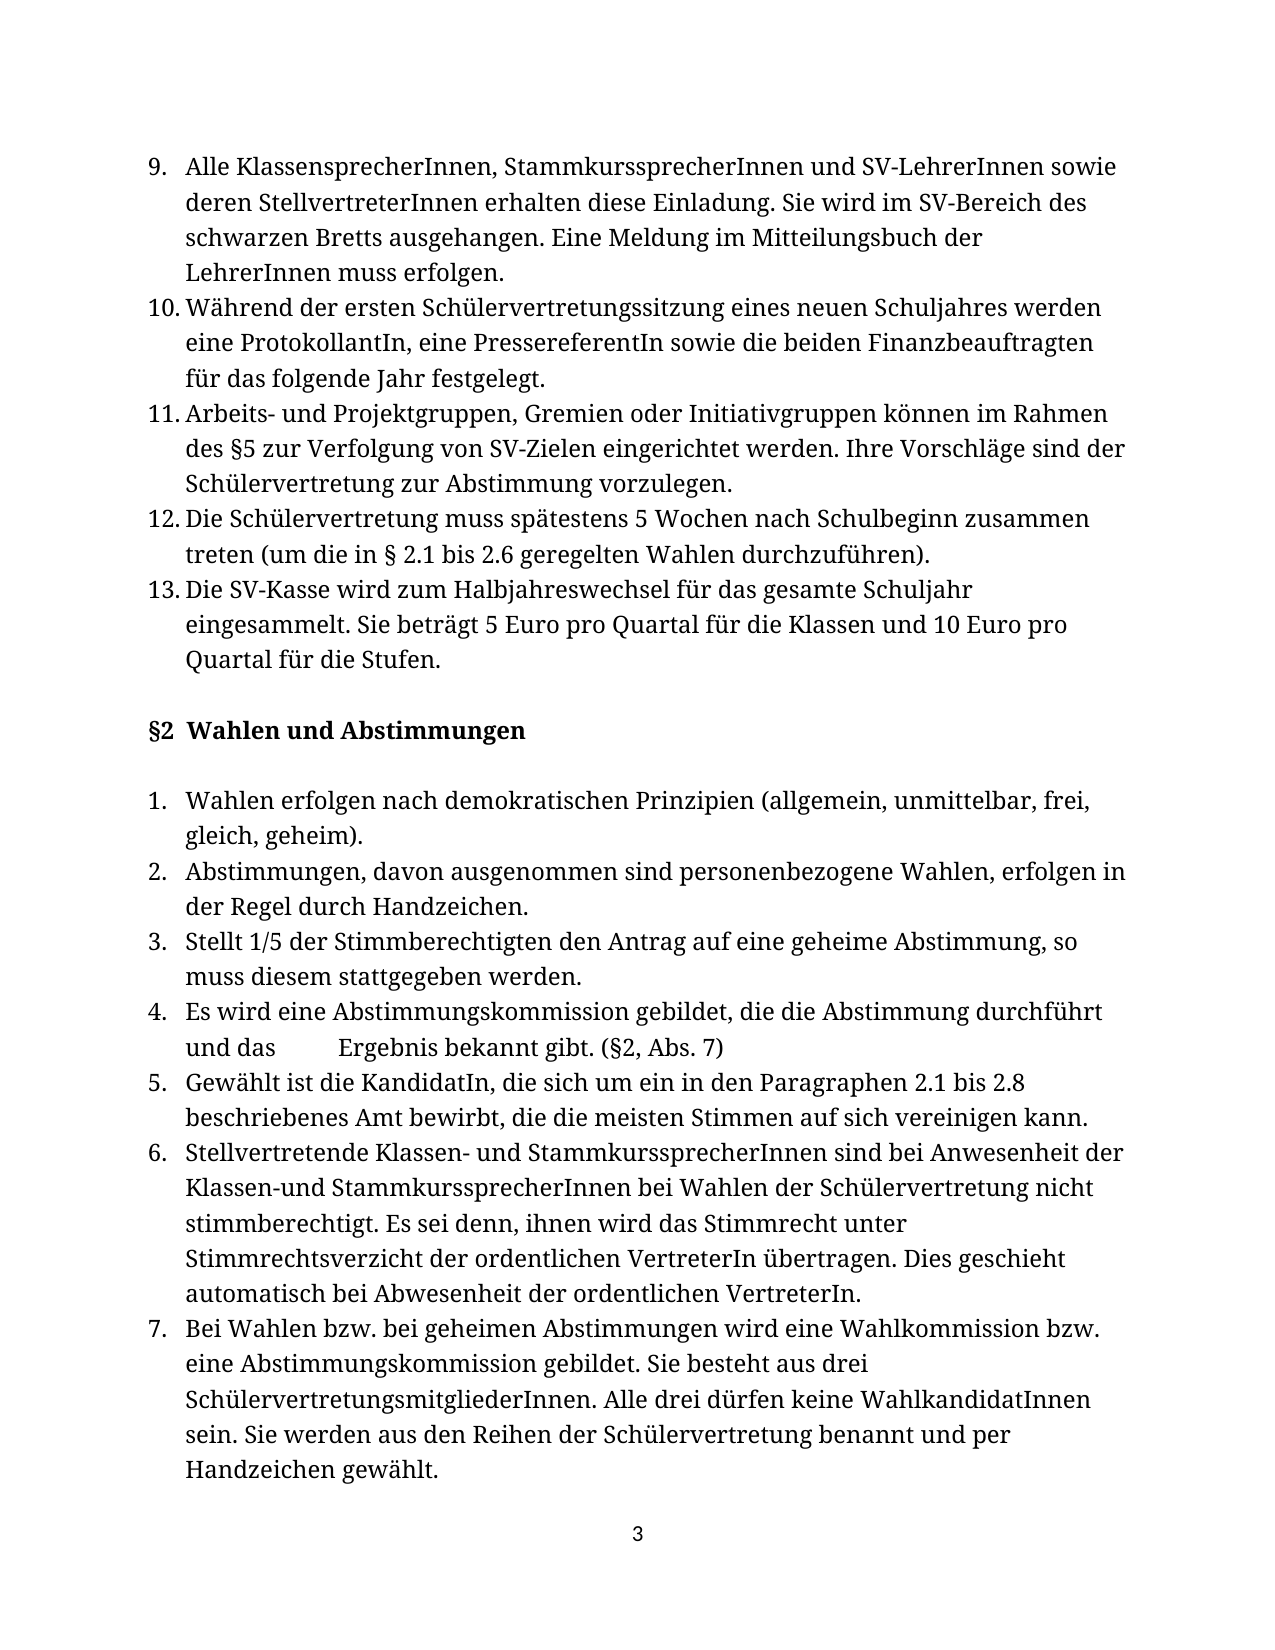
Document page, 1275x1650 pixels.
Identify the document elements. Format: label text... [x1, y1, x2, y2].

list Die Schülervertretung muss spätestens 5 Wochen nach Schulbeginn zusammen treten (um die in § 2.1 bis 2.6 geregelten Wahlen durchzuführen). [148, 500, 1127, 570]
list Gewählt ist die KandidatIn, die sich um ein in den Paragraphen 2.1 bis 2.8 beschriebenes Amt bewirbt, die die meisten Stimmen auf sich vereinigen kann. [148, 1063, 1127, 1133]
list Alle KlassensprecherInnen, StammkurssprecherInnen und SV-LehrerInnen sowie deren StellvertreterInnen erhalten diese Einladung. Sie wird im SV-Bereich des schwarzen Bretts ausgehangen. Eine Meldung im Mitteilungsbuch der LehrerInnen muss erfolgen. [148, 148, 1127, 288]
list Es wird eine Abstimmungskommission gebildet, die die Abstimmung durchführt und das Ergebnis bekannt gibt. (§2, Abs. 7) [148, 993, 1127, 1063]
list Während der ersten Schülervertretungssitzung eines neuen Schuljahres werden eine ProtokollantIn, eine PressereferentIn sowie die beiden Finanzbeauftragten für das folgende Jahr festgelegt. [148, 288, 1127, 394]
list Wahlen erfolgen nach demokratischen Prinzipien (allgemein, unmittelbar, frei, gleich, geheim). [148, 781, 1127, 852]
list Abstimmungen, davon ausgenommen sind personenbezogene Wahlen, erfolgen in der Regel durch Handzeichen. [148, 887, 1127, 922]
list Arbeits- und Projektgruppen, Gremien oder Initiativgruppen können im Rahmen des §5 zur Verfolgung von SV-Zielen eingerichtet werden. Ihre Vorschläge sind der Schülervertretung zur Abstimmung vorzulegen. [148, 394, 1127, 500]
list Stellvertretende Klassen- und StammkurssprecherInnen sind bei Anwesenheit der Klassen-und StammkurssprecherInnen bei Wahlen der Schülervertretung nicht stimmberechtigt. Es sei denn, ihnen wird das Stimmrecht unter Stimmrechtsverzicht der ordentlichen VertreterIn übertragen. Dies geschieht automatisch bei Abwesenheit der ordentlichen VertreterIn. [148, 1133, 1127, 1309]
text §2 Wahlen und Abstimmungen [148, 711, 1127, 746]
list Bei Wahlen bzw. bei geheimen Abstimmungen wird eine Wahlkommission bzw. eine Abstimmungskommission gebildet. Sie besteht aus drei SchülervertretungsmitgliederInnen. Alle drei dürfen keine WahlkandidatInnen sein. Sie werden aus den Reihen der Schülervertretung benannt und per Handzeichen gewählt. [148, 1309, 1127, 1486]
list Stellt 1/5 der Stimmberechtigten den Antrag auf eine geheime Abstimmung, so muss diesem stattgegeben werden. [148, 922, 1127, 993]
list Die SV-Kasse wird zum Halbjahreswechsel für das gesamte Schuljahr eingesammelt. Sie beträgt 5 Euro pro Quartal für die Klassen und 10 Euro pro Quartal für die Stufen. [148, 570, 1127, 676]
